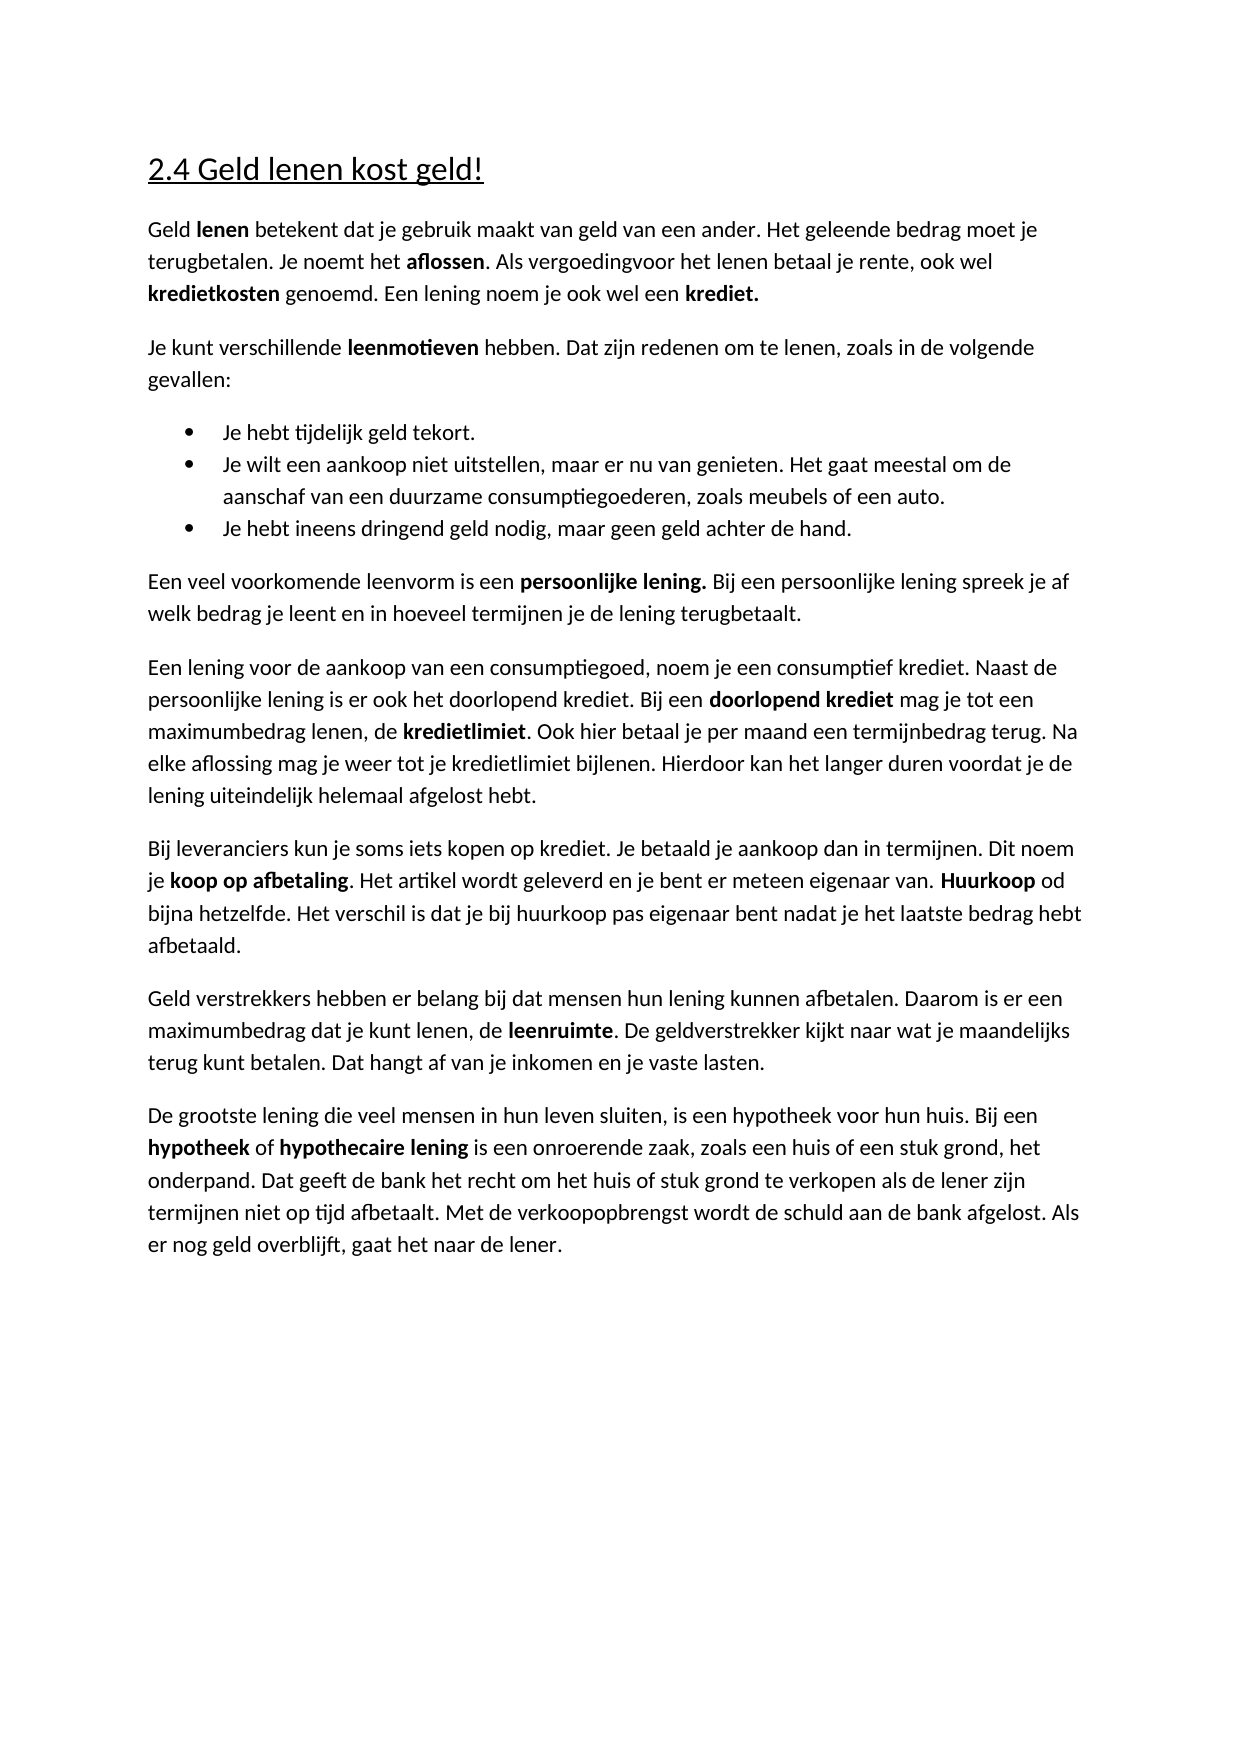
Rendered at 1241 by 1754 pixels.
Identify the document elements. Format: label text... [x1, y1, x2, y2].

list Je hebt tijdelijk geld tekort. [185, 418, 1093, 446]
text Geld verstrekkers hebben er belang bij dat mensen hun lening kunnen afbetalen. Daarom is er een maximumbedrag dat je kunt lenen, de leenruimte. De geldverstrekker kijkt naar wat je maandelijks terug kunt betalen. Dat hangt af van je inkomen en je vaste lasten. [148, 984, 1093, 1076]
text Een lening voor de aankoop van een consumptiegoed, noem je een consumptief krediet. Naast de persoonlijke lening is er ook het doorlopend krediet. Bij een doorlopend krediet mag je tot een maximumbedrag lenen, de kredietlimiet. Ook hier betaal je per maand een termijnbedrag terug. Na elke aflossing mag je weer tot je kredietlimiet bijlenen. Hierdoor kan het langer duren voordat je de lening uiteindelijk helemaal afgelost hebt. [148, 653, 1093, 809]
text Bij leveranciers kun je soms iets kopen op krediet. Je betaald je aankoop dan in termijnen. Dit noem je koop op afbetaling. Het artikel wordt geleverd en je bent er meteen eigenaar van. Huurkoop od bijna hetzelfde. Het verschil is dat je bij huurkoop pas eigenaar bent nadat je het laatste bedrag hebt afbetaald. [148, 834, 1093, 959]
text De grootste lening die veel mensen in hun leven sluiten, is een hypotheek voor hun huis. Bij een hypotheek of hypothecaire lening is een onroerende zaak, zoals een huis of een stuk grond, het onderpand. Dat geeft de bank het recht om het huis of stuk grond te verkopen als de lener zijn termijnen niet op tijd afbetaalt. Met de verkoopopbrengst wordt de schuld aan de bank afgelost. Als er nog geld overblijft, gaat het naar de lener. [148, 1101, 1093, 1258]
list Je hebt ineens dringend geld nodig, maar geen geld achter de hand. [185, 514, 1093, 542]
text 2.4 Geld lenen kost geld! [148, 148, 1093, 188]
text Je kunt verschillende leenmotieven hebben. Dat zijn redenen om te lenen, zoals in de volgende gevallen: [148, 333, 1093, 393]
text Geld lenen betekent dat je gebruik maakt van geld van een ander. Het geleende bedrag moet je terugbetalen. Je noemt het aflossen. Als vergoedingvoor het lenen betaal je rente, ook wel kredietkosten genoemd. Een lening noem je ook wel een krediet. [148, 215, 1093, 308]
list Je wilt een aankoop niet uitstellen, maar er nu van genieten. Het gaat meestal om de aanschaf van een duurzame consumptiegoederen, zoals meubels of een auto. [185, 450, 1093, 510]
text Een veel voorkomende leenvorm is een persoonlijke lening. Bij een persoonlijke lening spreek je af welk bedrag je leent en in hoeveel termijnen je de lening terugbetaalt. [148, 567, 1093, 628]
